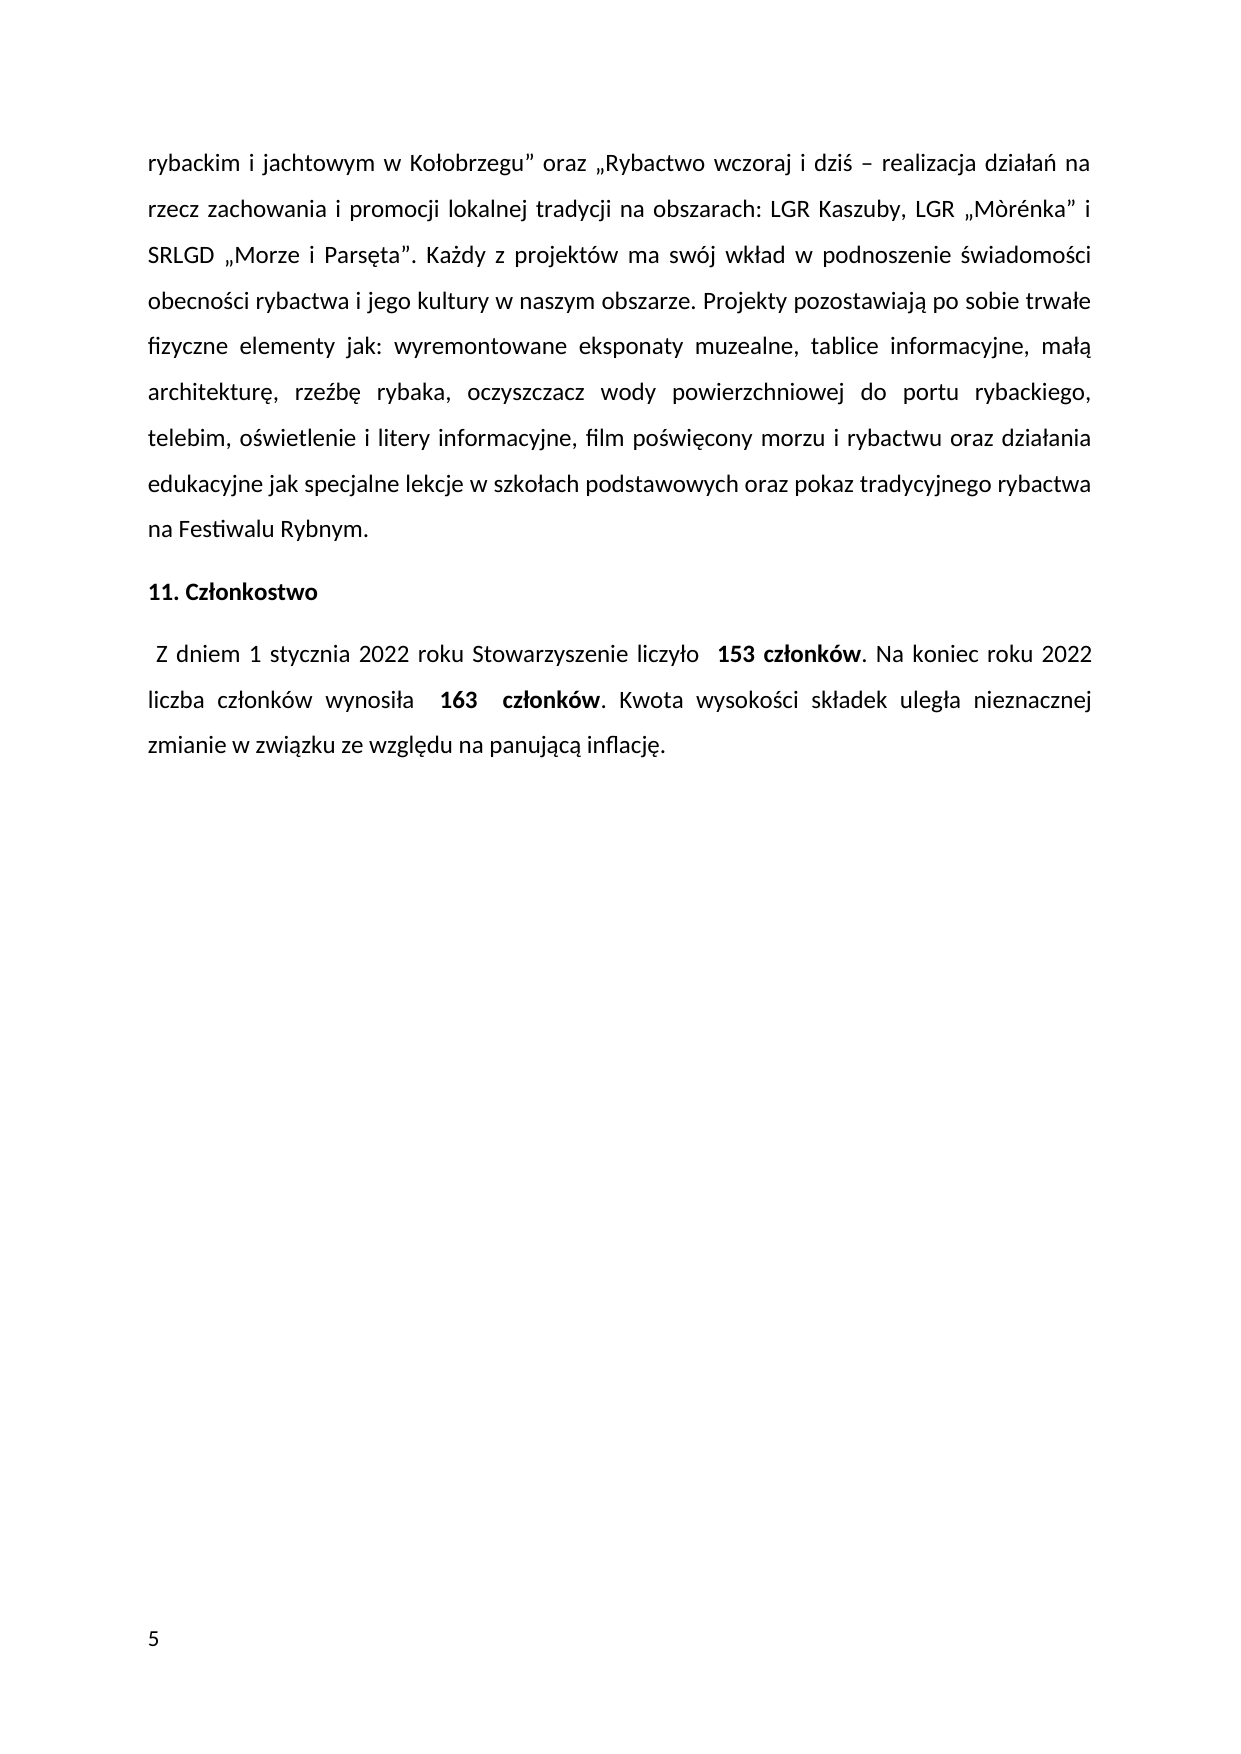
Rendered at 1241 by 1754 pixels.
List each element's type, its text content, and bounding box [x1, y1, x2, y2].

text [148, 148, 1093, 544]
text Z dniem 1 stycznia 2022 roku Stowarzyszenie liczyło 153 członków. Na koniec roku 2022 liczba członków wynosiła 163 członków. Kwota wysokości składek uległa nieznacznej zmianie w związku ze względu na panującą inflację. [148, 638, 1093, 760]
text 11. Członkostwo [148, 576, 1093, 606]
